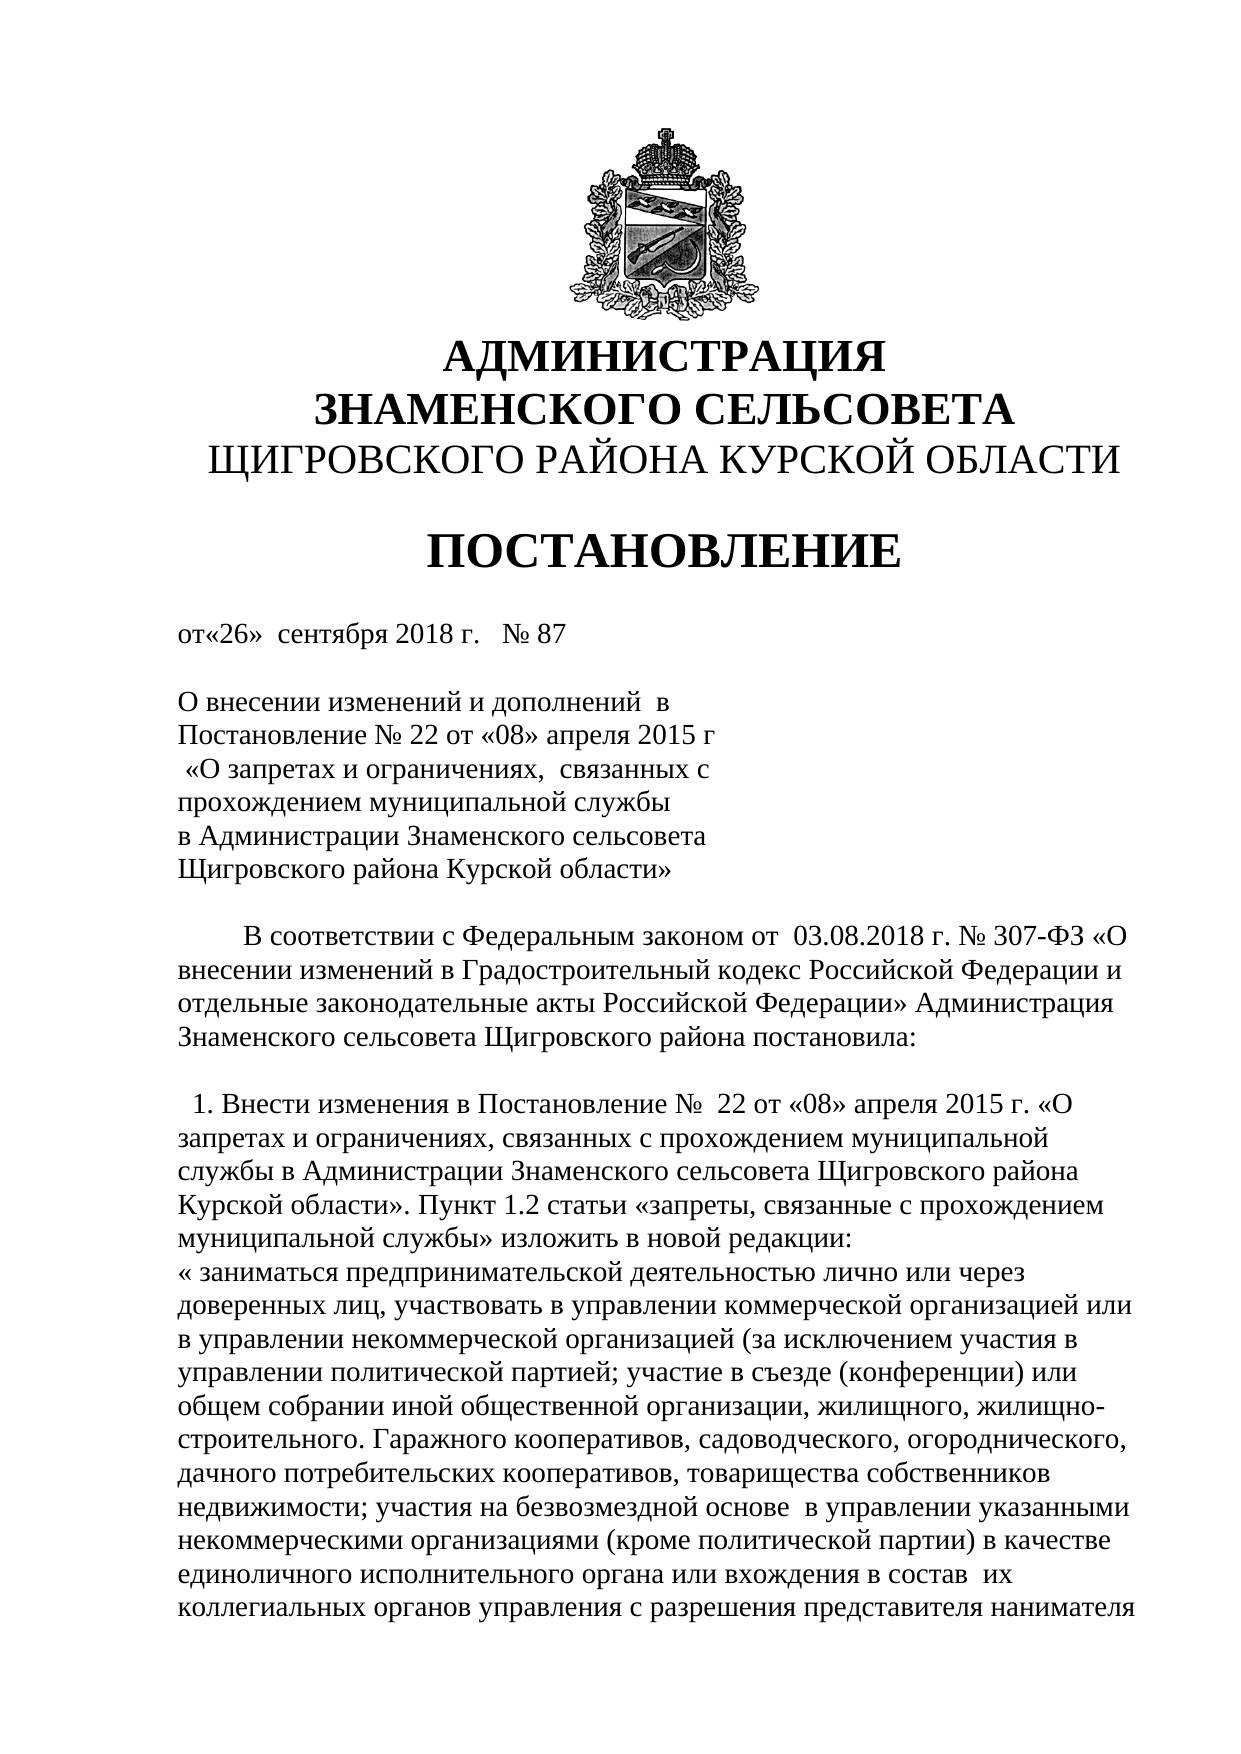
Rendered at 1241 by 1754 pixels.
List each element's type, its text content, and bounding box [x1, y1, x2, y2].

text АДМИНИСТРАЦИЯ [177, 329, 1152, 382]
text ЩИГРОВСКОГО РАЙОНА КУРСКОЙ ОБЛАСТИ [177, 434, 1152, 482]
text «О запретах и ограничениях, связанных с [177, 751, 1152, 784]
text в Администрации Знаменского сельсовета [177, 818, 1152, 851]
text прохождением муниципальной службы [177, 784, 1152, 818]
text ЗНАМЕНСКОГО СЕЛЬСОВЕТА [177, 382, 1152, 434]
text ПОСТАНОВЛЕНИЕ [177, 521, 1152, 578]
text Постановление № 22 от «08» апреля 2015 г [177, 717, 1152, 751]
text О внесении изменений и дополнений в [177, 684, 1152, 717]
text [177, 1254, 1152, 1623]
text 1. Внести изменения в Постановление № 22 от «08» апреля 2015 г. «О запретах и ограничениях, связанных с прохождением муниципальной службы в Администрации Знаменского сельсовета Щигровского района Курской области». Пункт 1.2 статьи «запреты, связанные с прохождением муниципальной службы» изложить в новой редакции: [177, 1086, 1152, 1254]
text Щигровского района Курской области» [177, 851, 1152, 885]
text В соответствии с Федеральным законом от 03.08.2018 г. № 307-ФЗ «О внесении изменений в Градостроительный кодекс Российской Федерации и отдельные законодательные акты Российской Федерации» Администрация Знаменского сельсовета Щигровского района постановила: [177, 918, 1152, 1053]
text от«26» сентября 2018 г. № 87 [177, 617, 1152, 650]
